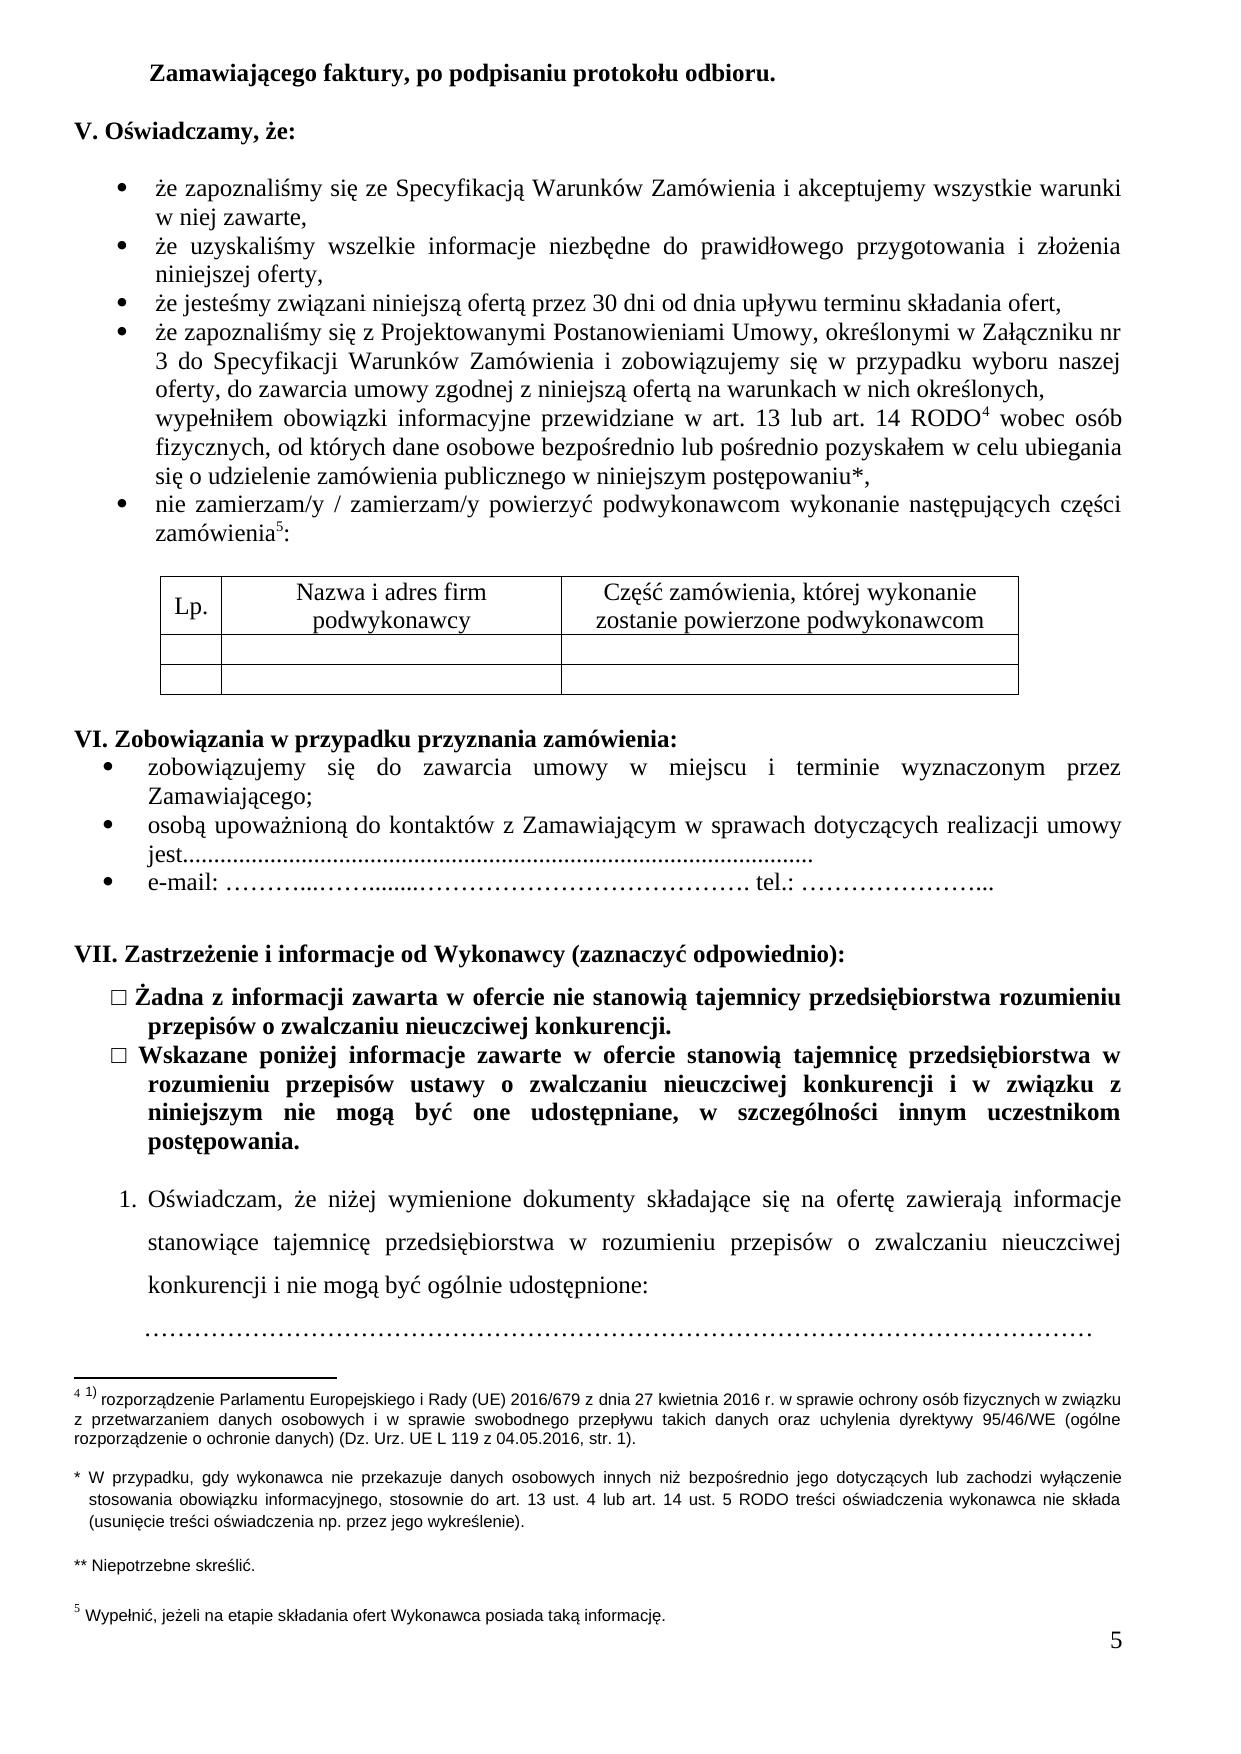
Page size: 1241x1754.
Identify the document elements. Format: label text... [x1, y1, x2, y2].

table_cell [161, 665, 221, 694]
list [111, 58, 1122, 87]
text wypełniłem obowiązki informacyjne przewidziane w art. 13 lub art. 14 RODO wobec osób fizycznych, od których dane osobowe bezpośrednio lub pośrednio pozyskałem w celu ubiegania się o udzielenie zamówienia publicznego w niniejszym postępowaniu*, [155, 403, 1122, 489]
table_cell [222, 635, 561, 664]
text VI. Zobowiązania w przypadku przyznania zamówienia: [74, 724, 1122, 752]
text □ Żadna z informacji zawarta w ofercie nie stanowią tajemnicy przedsiębiorstwa rozumieniu przepisów o zwalczaniu nieuczciwej konkurencji. [111, 982, 1122, 1040]
table_cell [161, 635, 221, 664]
table_cell [562, 665, 1018, 694]
table_header Nazwa i adres firm podwykonawcy [222, 577, 561, 634]
list że jesteśmy związani niniejszą ofertą przez 30 dni od dnia upływu terminu składania ofert, [118, 288, 1122, 317]
list że uzyskaliśmy wszelkie informacje niezbędne do prawidłowego przygotowania i złożenia niniejszej oferty, [118, 231, 1122, 288]
text V. Oświadczamy, że: [74, 116, 1122, 144]
list że zapoznaliśmy się ze Specyfikacją Warunków Zamówienia i akceptujemy wszystkie warunki w niej zawarte, [118, 173, 1122, 231]
list że zapoznaliśmy się z Projektowanymi Postanowieniami Umowy, określonymi w Załączniku nr 3 do Specyfikacji Warunków Zamówienia i zobowiązujemy się w przypadku wyboru naszej oferty, do zawarcia umowy zgodnej z niniejszą ofertą na warunkach w nich określonych, [118, 317, 1122, 403]
table_header Część zamówienia, której wykonanie zostanie powierzone podwykonawcom [562, 577, 1018, 634]
text VII. Zastrzeżenie i informacje od Wykonawcy (zaznaczyć odpowiednio): [74, 939, 1122, 968]
table_header Lp. [161, 577, 221, 634]
list e-mail: ………...……........…………………………………. tel.: …………………... [103, 867, 1122, 896]
text □ Wskazane poniżej informacje zawarte w ofercie stanowią tajemnicę przedsiębiorstwa w rozumieniu przepisów ustawy o zwalczaniu nieuczciwej konkurencji i w związku z niniejszym nie mogą być one udostępniane, w szczególności innym uczestnikom postępowania. [111, 1040, 1122, 1155]
table_cell [222, 665, 561, 694]
list Oświadczam, że niżej wymienione dokumenty składające się na ofertę zawierają informacje stanowiące tajemnicę przedsiębiorstwa w rozumieniu przepisów o zwalczaniu nieuczciwej konkurencji i nie mogą być ogólnie udostępnione: [118, 1184, 1122, 1299]
list nie zamierzam/y / zamierzam/y powierzyć podwykonawcom wykonanie następujących części zamówienia: [118, 489, 1122, 547]
list osobą upoważnioną do kontaktów z Zamawiającym w sprawach dotyczących realizacji umowy jest..................................................................................................... [103, 810, 1122, 867]
table_cell [562, 635, 1018, 664]
text …………………………………………………………………………………………………… [118, 1313, 1122, 1342]
list zobowiązujemy się do zawarcia umowy w miejscu i terminie wyznaczonym przez Zamawiającego; [103, 752, 1122, 810]
